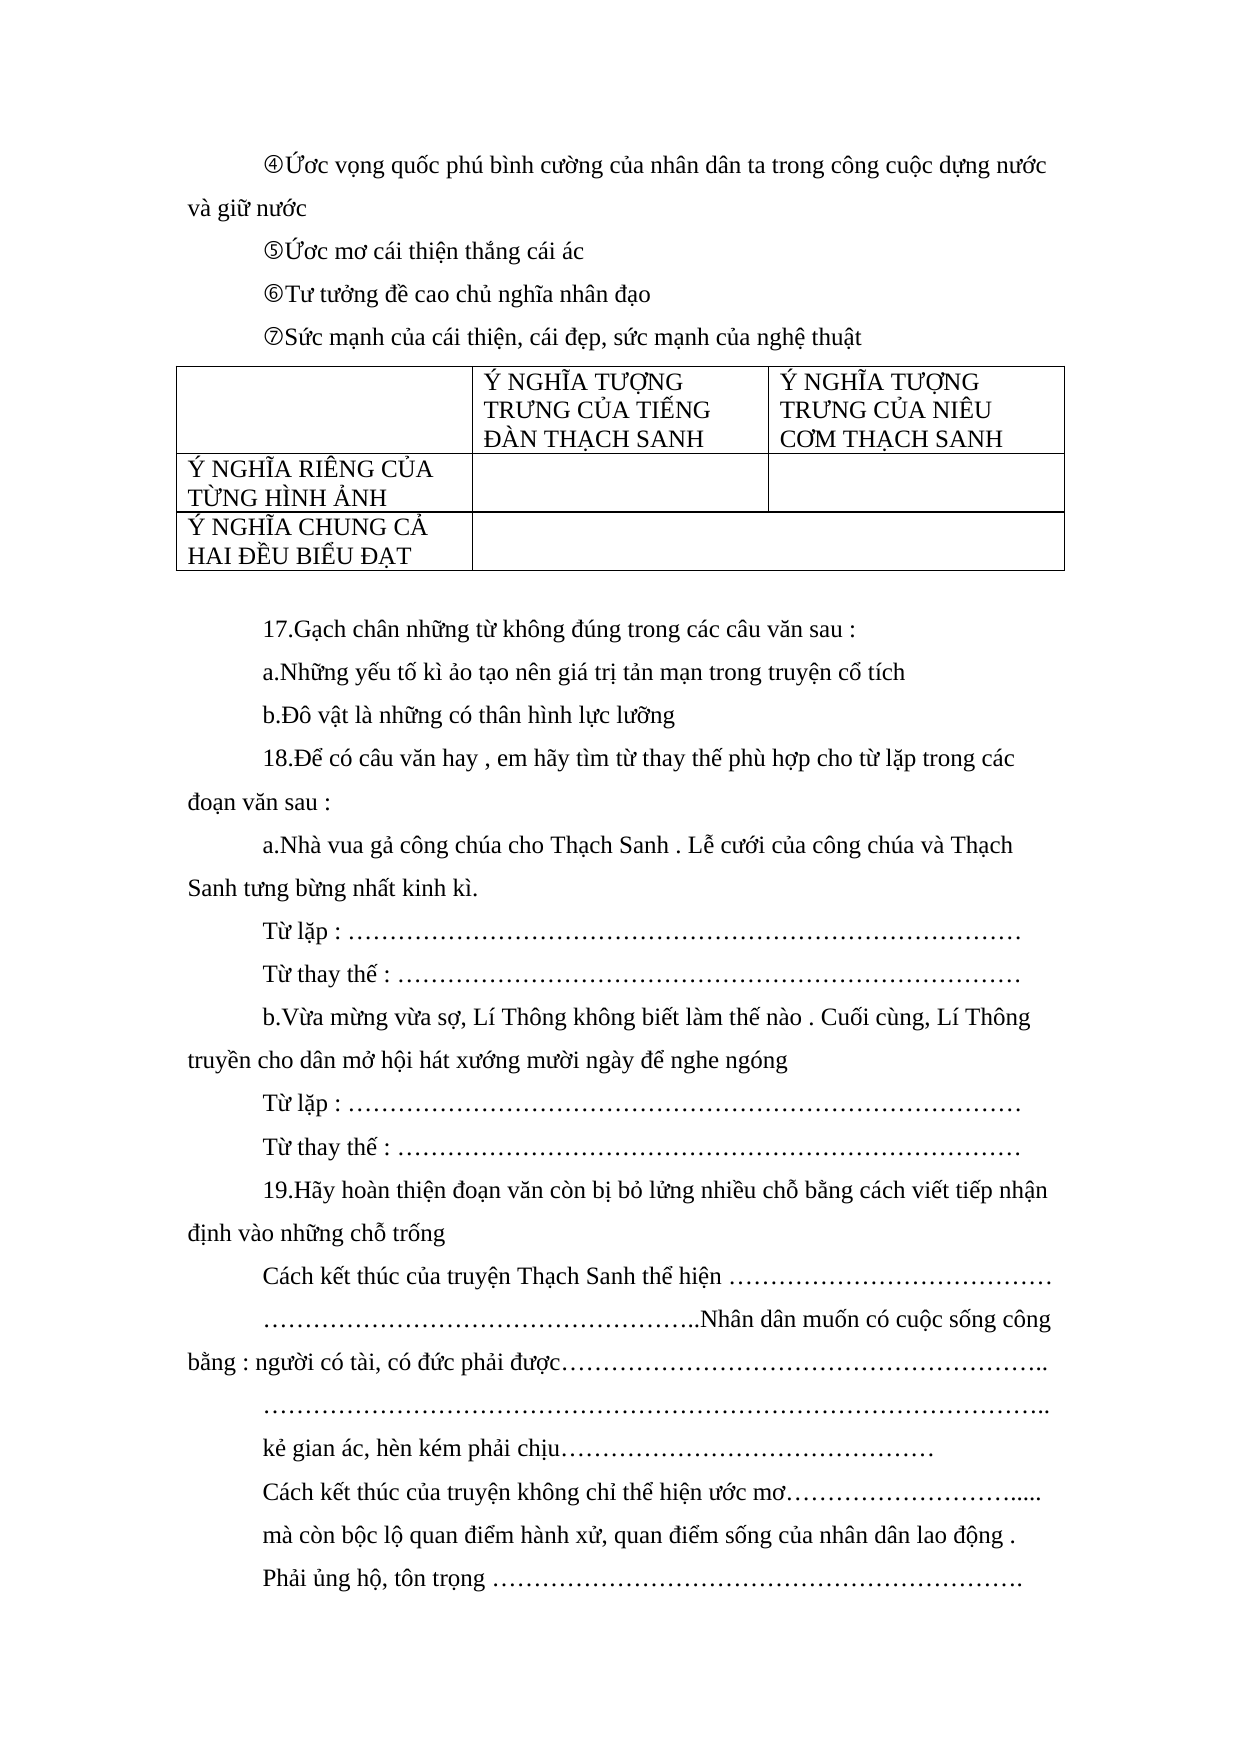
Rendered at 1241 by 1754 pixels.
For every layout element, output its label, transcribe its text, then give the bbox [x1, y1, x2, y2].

text a.Những yếu tố kì ảo tạo nên giá trị tản mạn trong truyện cổ tích [187, 657, 1053, 686]
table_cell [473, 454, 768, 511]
text ………………………………………………………………………………….. [187, 1390, 1053, 1419]
text Từ thay thế : ………………………………………………………………… [187, 959, 1053, 988]
text 18.Để có câu văn hay , em hãy tìm từ thay thế phù hợp cho từ lặp trong các đoạn văn sau : [187, 743, 1053, 815]
text Cách kết thúc của truyện không chỉ thể hiện ước mơ………………………..... [187, 1477, 1053, 1505]
text a.Nhà vua gả công chúa cho Thạch Sanh . Lễ cưới của công chúa và Thạch Sanh tưng bừng nhất kinh kì. [187, 830, 1053, 902]
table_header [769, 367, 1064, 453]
text Sức mạnh của cái thiện, cái đẹp, sức mạnh của nghệ thuật [187, 322, 1053, 351]
text Ứơc mơ cái thiện thắng cái ác [187, 236, 1053, 265]
text ……………………………………………..Nhân dân muốn có cuộc sống công bằng : người có tài, có đức phải được………………………………………………….. [187, 1304, 1053, 1376]
text Từ thay thế : ………………………………………………………………… [187, 1132, 1053, 1160]
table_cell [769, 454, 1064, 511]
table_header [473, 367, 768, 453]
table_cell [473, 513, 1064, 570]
text kẻ gian ác, hèn kém phải chịu……………………………………… [187, 1433, 1053, 1462]
text Từ lặp : ……………………………………………………………………… [187, 916, 1053, 945]
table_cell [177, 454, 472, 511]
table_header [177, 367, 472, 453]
text Phải ủng hộ, tôn trọng ………………………………………………………. [187, 1563, 1053, 1592]
text 19.Hãy hoàn thiện đoạn văn còn bị bỏ lửng nhiều chỗ bằng cách viết tiếp nhận định vào những chỗ trống [187, 1175, 1053, 1247]
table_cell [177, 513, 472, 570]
text b.Đô vật là những có thân hình lực lưỡng [187, 700, 1053, 729]
text Tư tưởng đề cao chủ nghĩa nhân đạo [187, 279, 1053, 308]
text 17.Gạch chân những từ không đúng trong các câu văn sau : [187, 614, 1053, 643]
text Ứơc vọng quốc phú bình cường của nhân dân ta trong công cuộc dựng nước và giữ nước [187, 150, 1053, 222]
text mà còn bộc lộ quan điểm hành xử, quan điểm sống của nhân dân lao động . [187, 1520, 1053, 1548]
text Từ lặp : ……………………………………………………………………… [187, 1088, 1053, 1117]
text b.Vừa mừng vừa sợ, Lí Thông không biết làm thế nào . Cuối cùng, Lí Thông truyền cho dân mở hội hát xướng mười ngày để nghe ngóng [187, 1002, 1053, 1074]
text Cách kết thúc của truyện Thạch Sanh thể hiện ………………………………… [187, 1261, 1053, 1290]
